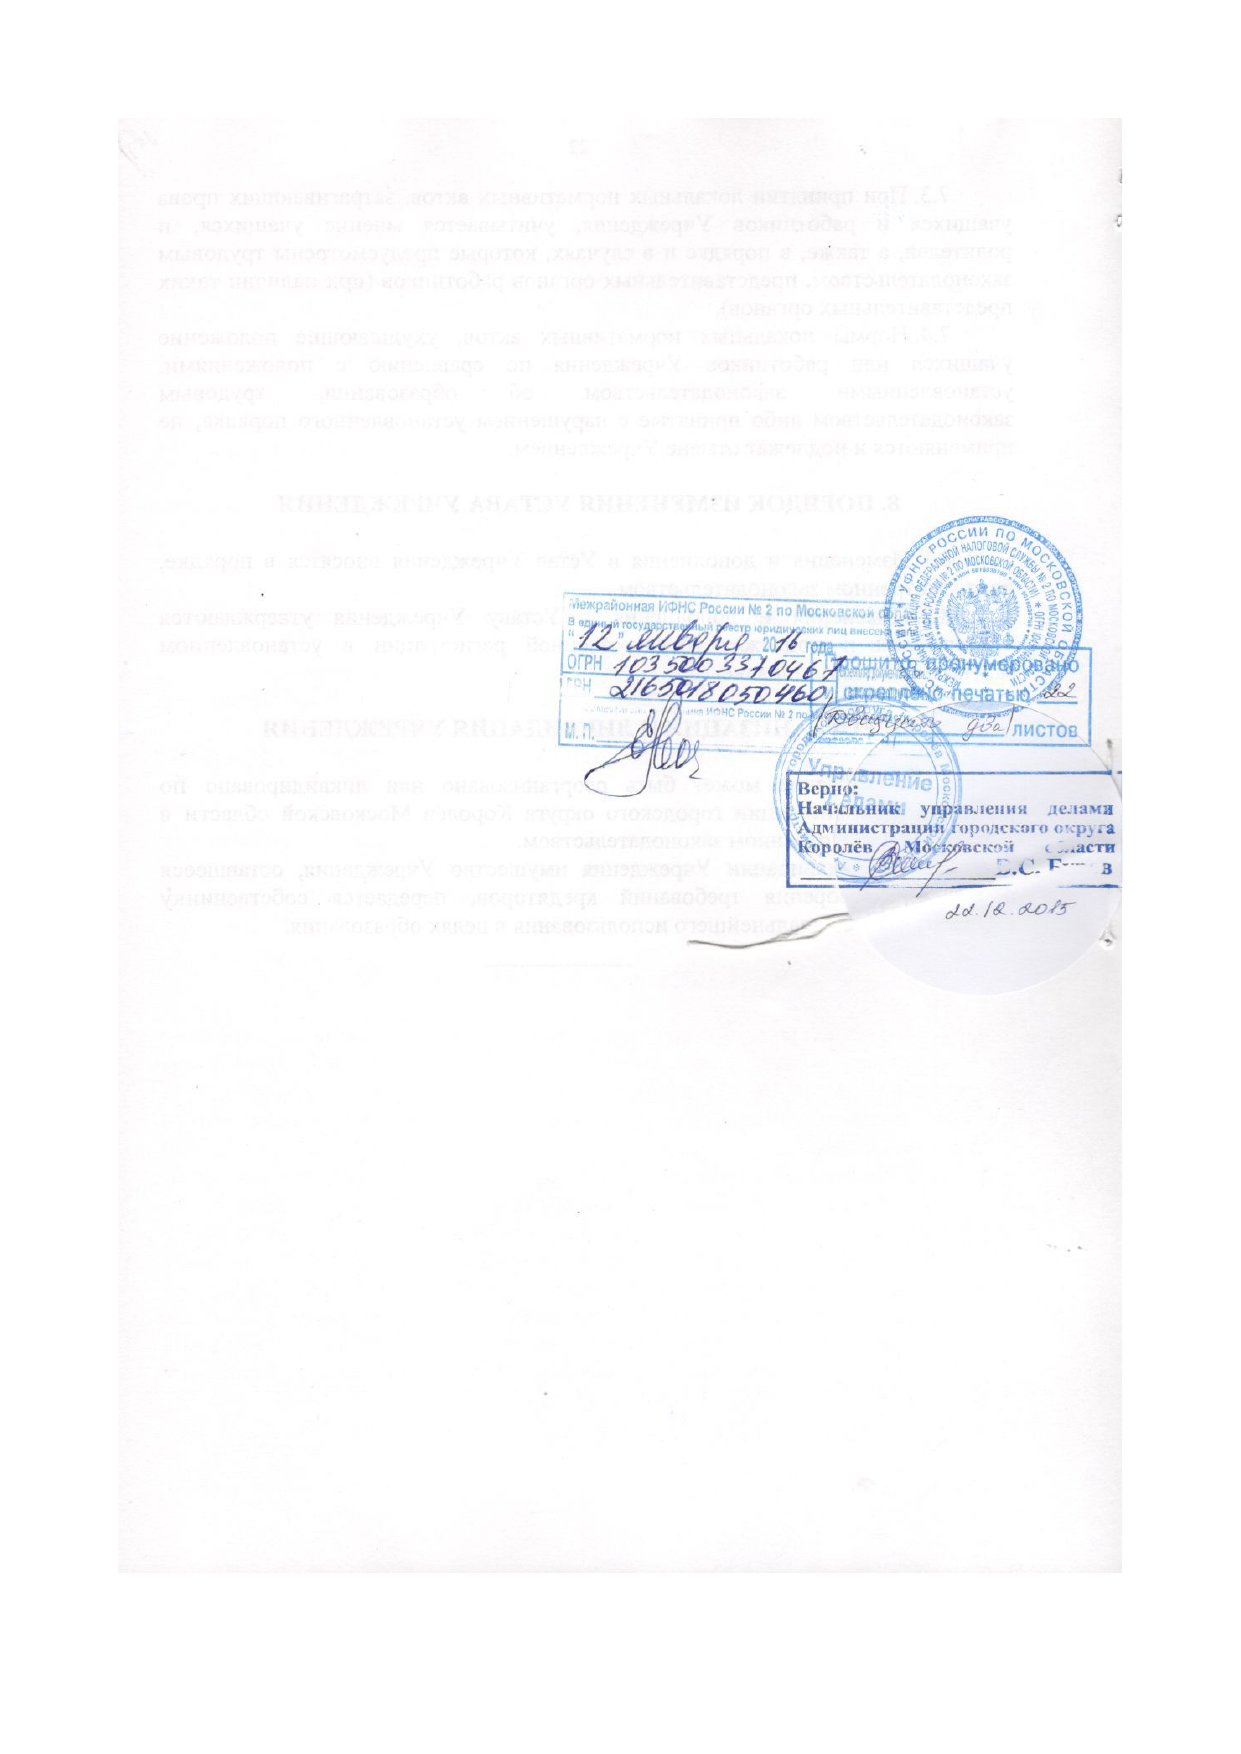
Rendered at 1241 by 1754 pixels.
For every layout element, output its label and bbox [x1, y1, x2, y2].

picture [118, 118, 1123, 1575]
